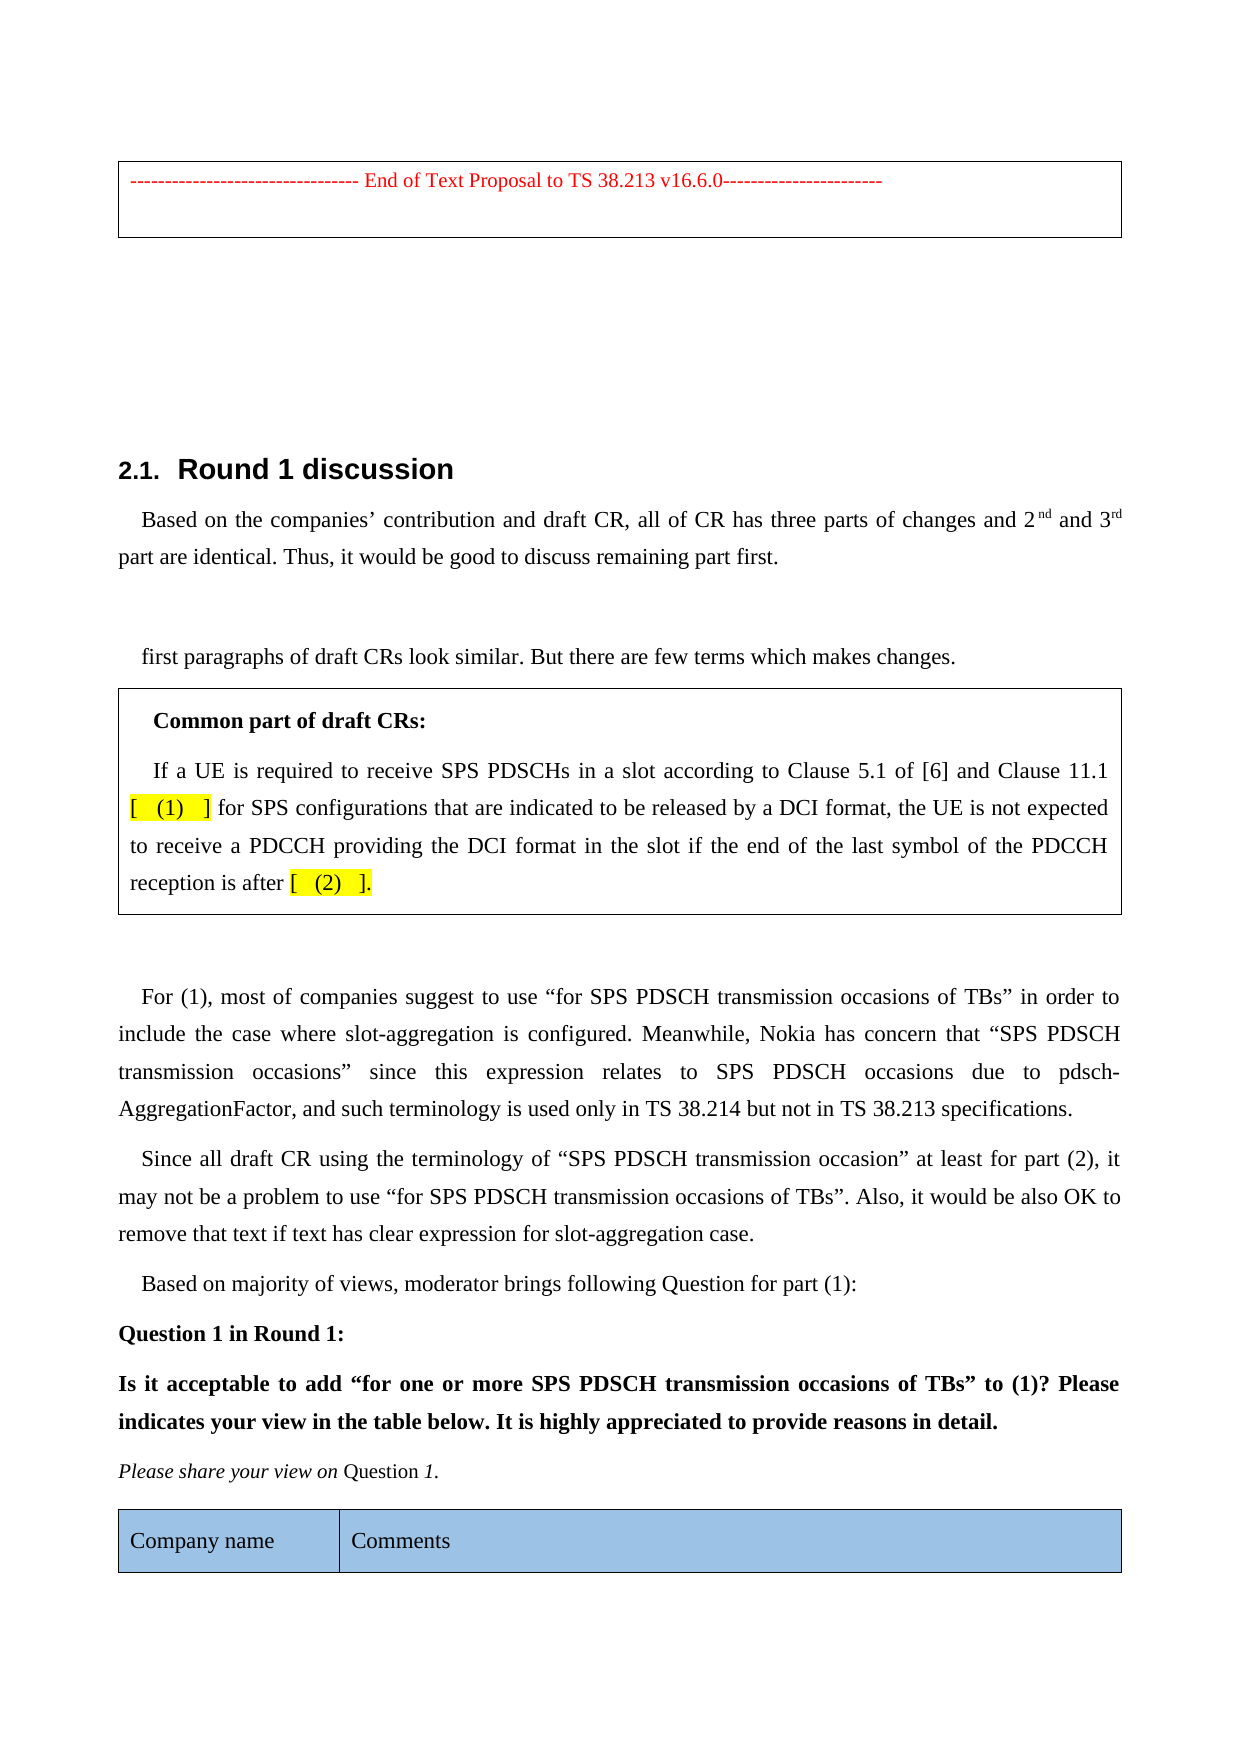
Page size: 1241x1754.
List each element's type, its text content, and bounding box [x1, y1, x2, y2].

table_header Comments [340, 1510, 1121, 1572]
table_header Common part of draft CRs: If a UE is required to receive SPS PDSCHs in a slot according to Clause 5.1 of [6] and Clause 11.1 [ (1) ] for SPS configurations that are indicated to be released by a DCI format, the UE is not expected to receive a PDCCH providing the DCI format in the slot if the end of the last symbol of the PDCCH reception is after [ (2) ]. [119, 689, 1121, 914]
text Please share your view on Question 1. [118, 1452, 1122, 1490]
text Based on the companies’ contribution and draft CR, all of CR has three parts of changes and 2nd and 3rd part are identical. Thus, it would be good to discuss remaining part first. [118, 500, 1122, 575]
text For (1), most of companies suggest to use “for SPS PDSCH transmission occasions of TBs” in order to include the case where slot-aggregation is configured. Meanwhile, Nokia has concern that “SPS PDSCH transmission occasions” since this expression relates to SPS PDSCH occasions due to pdsch-AggregationFactor, and such terminology is used only in TS 38.214 but not in TS 38.213 specifications. [118, 977, 1122, 1127]
text Based on majority of views, moderator brings following Question for part (1): [118, 1265, 1122, 1302]
table_header Company name [119, 1510, 339, 1572]
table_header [119, 162, 1121, 237]
text Question 1 in Round 1: [118, 1315, 1122, 1352]
subtitle Round 1 discussion [118, 450, 1122, 488]
text Since all draft CR using the terminology of “SPS PDSCH transmission occasion” at least for part (2), it may not be a problem to use “for SPS PDSCH transmission occasions of TBs”. Also, it would be also OK to remove that text if text has clear expression for slot-aggregation case. [118, 1140, 1122, 1252]
text Is it acceptable to add “for one or more SPS PDSCH transmission occasions of TBs” to (1)? Please indicates your view in the table below. It is highly appreciated to provide reasons in detail. [118, 1365, 1122, 1440]
text first paragraphs of draft CRs look similar. But there are few terms which makes changes. [118, 638, 1122, 675]
